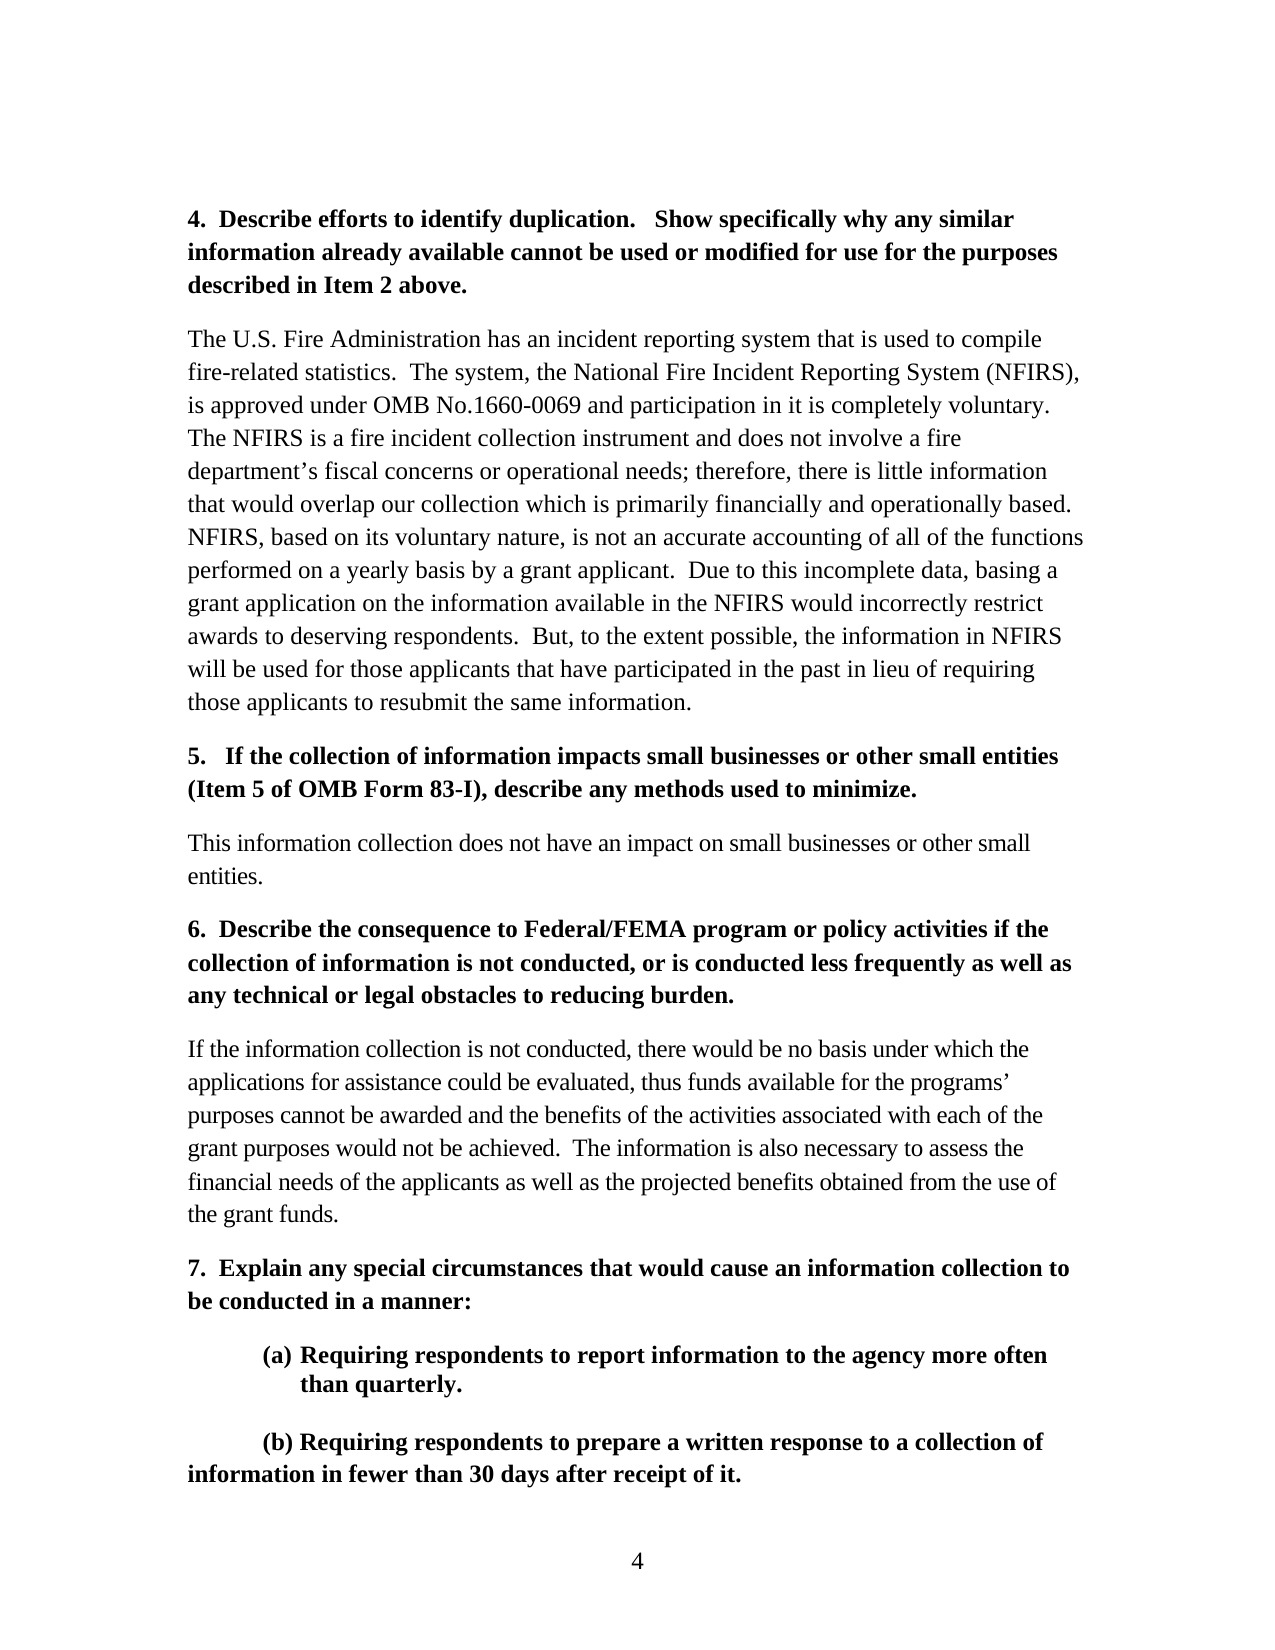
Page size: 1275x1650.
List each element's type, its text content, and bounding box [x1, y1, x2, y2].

list Requiring respondents to report information to the agency more often than quarterly. [262, 1340, 1087, 1398]
text This information collection does not have an impact on small businesses or other small entities. [187, 828, 1087, 889]
text 6. Describe the consequence to Federal/FEMA program or policy activities if the collection of information is not conducted, or is conducted less frequently as well as any technical or legal obstacles to reducing burden. [187, 914, 1087, 1009]
text 7. Explain any special circumstances that would cause an information collection to be conducted in a manner: [187, 1253, 1087, 1315]
text 5. If the collection of information impacts small businesses or other small entities (Item 5 of OMB Form 83-I), describe any methods used to minimize. [187, 741, 1087, 803]
text (b) Requiring respondents to prepare a written response to a collection of information in fewer than 30 days after receipt of it. [187, 1427, 1087, 1488]
text 4. Describe efforts to identify duplication. Show specifically why any similar information already available cannot be used or modified for use for the purposes described in Item 2 above. [187, 204, 1087, 299]
text The U.S. Fire Administration has an incident reporting system that is used to compile fire-related statistics. The system, the National Fire Incident Reporting System (NFIRS), is approved under OMB No.1660-0069 and participation in it is completely voluntary. The NFIRS is a fire incident collection instrument and does not involve a fire department’s fiscal concerns or operational needs; therefore, there is little information that would overlap our collection which is primarily financially and operationally based. NFIRS, based on its voluntary nature, is not an accurate accounting of all of the functions performed on a yearly basis by a grant applicant. Due to this incomplete data, basing a grant application on the information available in the NFIRS would incorrectly restrict awards to deserving respondents. But, to the extent possible, the information in NFIRS will be used for those applicants that have participated in the past in lieu of requiring those applicants to resubmit the same information. [187, 324, 1087, 716]
text If the information collection is not conducted, there would be no basis under which the applications for assistance could be evaluated, thus funds available for the programs’ purposes cannot be awarded and the benefits of the activities associated with each of the grant purposes would not be achieved. The information is also necessary to assess the financial needs of the applicants as well as the projected benefits obtained from the use of the grant funds. [187, 1034, 1087, 1228]
